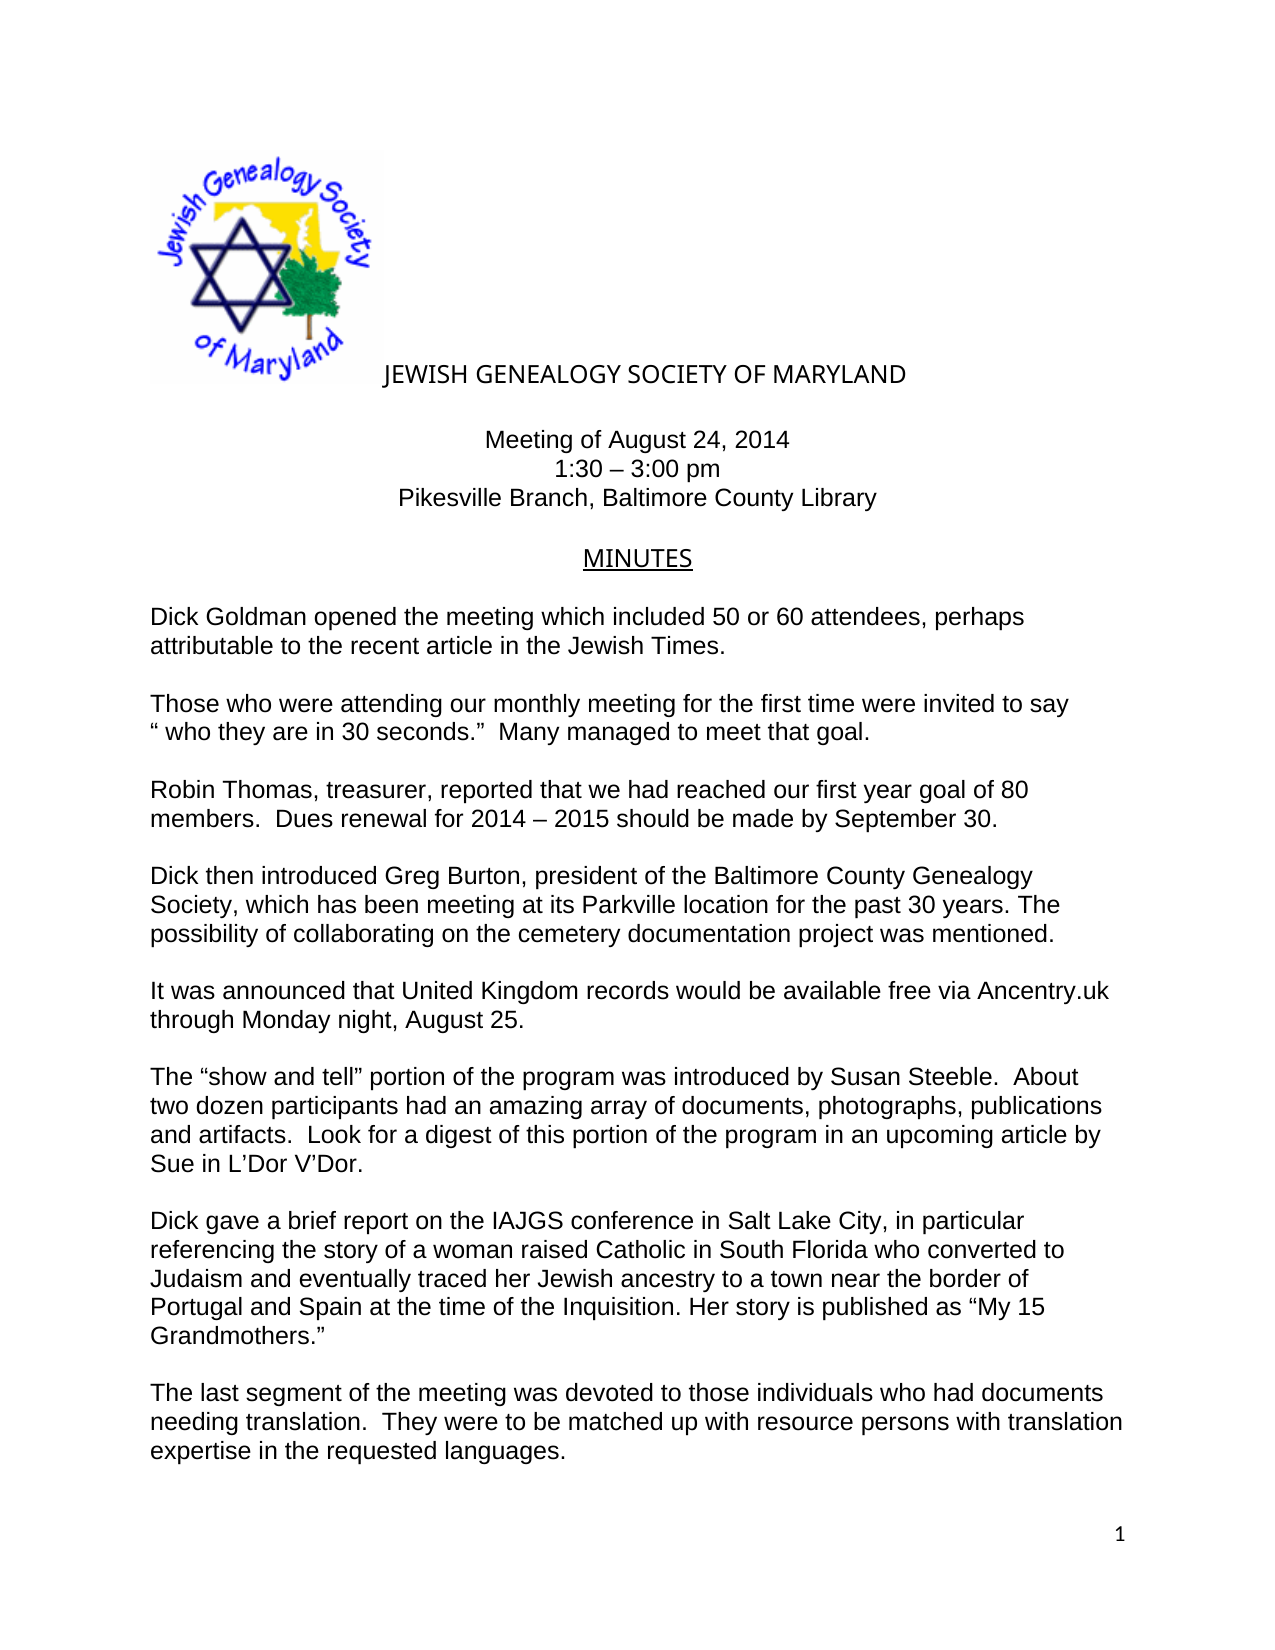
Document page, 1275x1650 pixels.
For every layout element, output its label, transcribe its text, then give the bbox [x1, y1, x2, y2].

text It was announced that United Kingdom records would be available free via Ancentry.uk through Monday night, August 25. [150, 976, 1125, 1034]
picture [150, 150, 384, 384]
text Dick Goldman opened the meeting which included 50 or 60 attendees, perhaps attributable to the recent article in the Jewish Times. [150, 602, 1125, 660]
text 1:30 – 3:00 pm [150, 454, 1125, 483]
text Dick then introduced Greg Burton, president of the Baltimore County Genealogy Society, which has been meeting at its Parkville location for the past 30 years. The possibility of collaborating on the cemetery documentation project was mentioned. [150, 861, 1125, 947]
text The “show and tell” portion of the program was introduced by Susan Steeble. About two dozen participants had an amazing array of documents, photographs, publications and artifacts. Look for a digest of this portion of the program in an upcoming article by Sue in L’Dor V’Dor. [150, 1062, 1125, 1177]
text Dick gave a brief report on the IAJGS conference in Salt Lake City, in particular referencing the story of a woman raised Catholic in South Florida who converted to Judaism and eventually traced her Jewish ancestry to a town near the border of Portugal and Spain at the time of the Inquisition. Her story is published as “My 15 Grandmothers.” [150, 1206, 1125, 1350]
text Meeting of August 24, 2014 [150, 425, 1125, 454]
text MINUTES [150, 540, 1125, 574]
text Robin Thomas, treasurer, reported that we had reached our first year goal of 80 members. Dues renewal for 2014 – 2015 should be made by September 30. [150, 775, 1125, 832]
text The last segment of the meeting was devoted to those individuals who had documents needing translation. They were to be matched up with resource persons with translation expertise in the requested languages. [150, 1378, 1125, 1464]
text JEWISH GENEALOGY SOCIETY OF MARYLAND [150, 150, 1125, 391]
text Pikesville Branch, Baltimore County Library [150, 483, 1125, 512]
text Those who were attending our monthly meeting for the first time were invited to say “ who they are in 30 seconds.” Many managed to meet that goal. [150, 660, 1125, 746]
